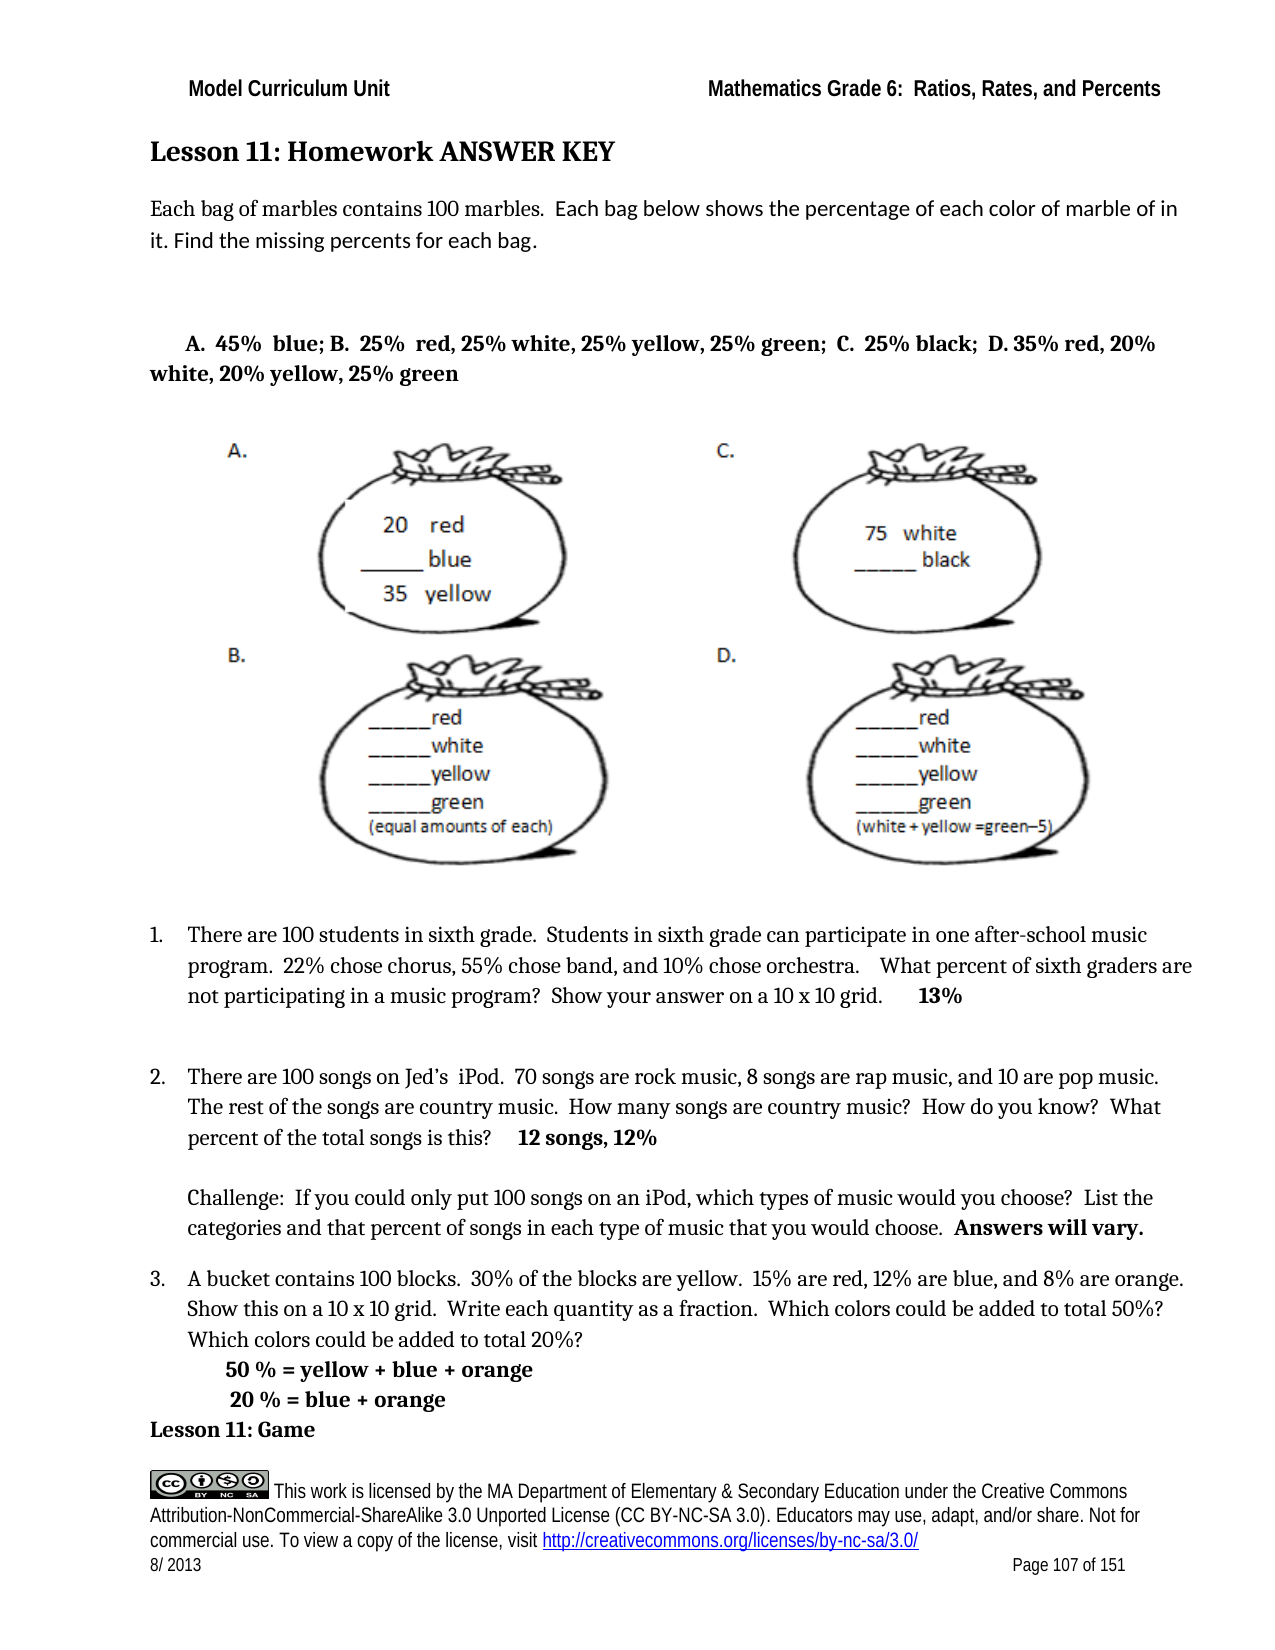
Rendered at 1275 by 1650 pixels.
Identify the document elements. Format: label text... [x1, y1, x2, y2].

list There are 100 students in sixth grade. Students in sixth grade can participate in one after-school music program. 22% chose chorus, 55% chose band, and 10% chose orchestra. What percent of sixth graders are not participating in a music program? Show your answer on a 10 x 10 grid. 13% [150, 922, 1200, 1009]
text 20 % = blue + orange [150, 1387, 1200, 1413]
text 50 % = yellow + blue + orange [150, 1357, 1200, 1383]
list There are 100 songs on Jed’s iPod. 70 songs are rock music, 8 songs are rap music, and 10 are pop music. The rest of the songs are country music. How many songs are country music? How do you know? What percent of the total songs is this? 12 songs, 12% [150, 1064, 1200, 1151]
text Each bag of marbles contains 100 marbles. Each bag below shows the percentage of each color of marble of in it. Find the missing percents for each bag. [150, 194, 1200, 254]
text A. 45% blue; B. 25% red, 25% white, 25% yellow, 25% green; C. 25% black; D. 35% red, 20% white, 20% yellow, 25% green [150, 331, 1200, 387]
text Lesson 11: Game [150, 1417, 1200, 1443]
picture [198, 414, 1143, 902]
list A bucket contains 100 blocks. 30% of the blocks are yellow. 15% are red, 12% are blue, and 8% are orange. Show this on a 10 x 10 grid. Write each quantity as a fraction. Which colors could be added to total 50%? Which colors could be added to total 20%? [150, 1266, 1200, 1353]
text Lesson 11: Homework ANSWER KEY [150, 135, 1200, 168]
text Challenge: If you could only put 100 songs on an iPod, which types of music would you choose? List the categories and that percent of songs in each type of music that you would choose. Answers will vary. [187, 1185, 1200, 1241]
picture [150, 1470, 269, 1499]
